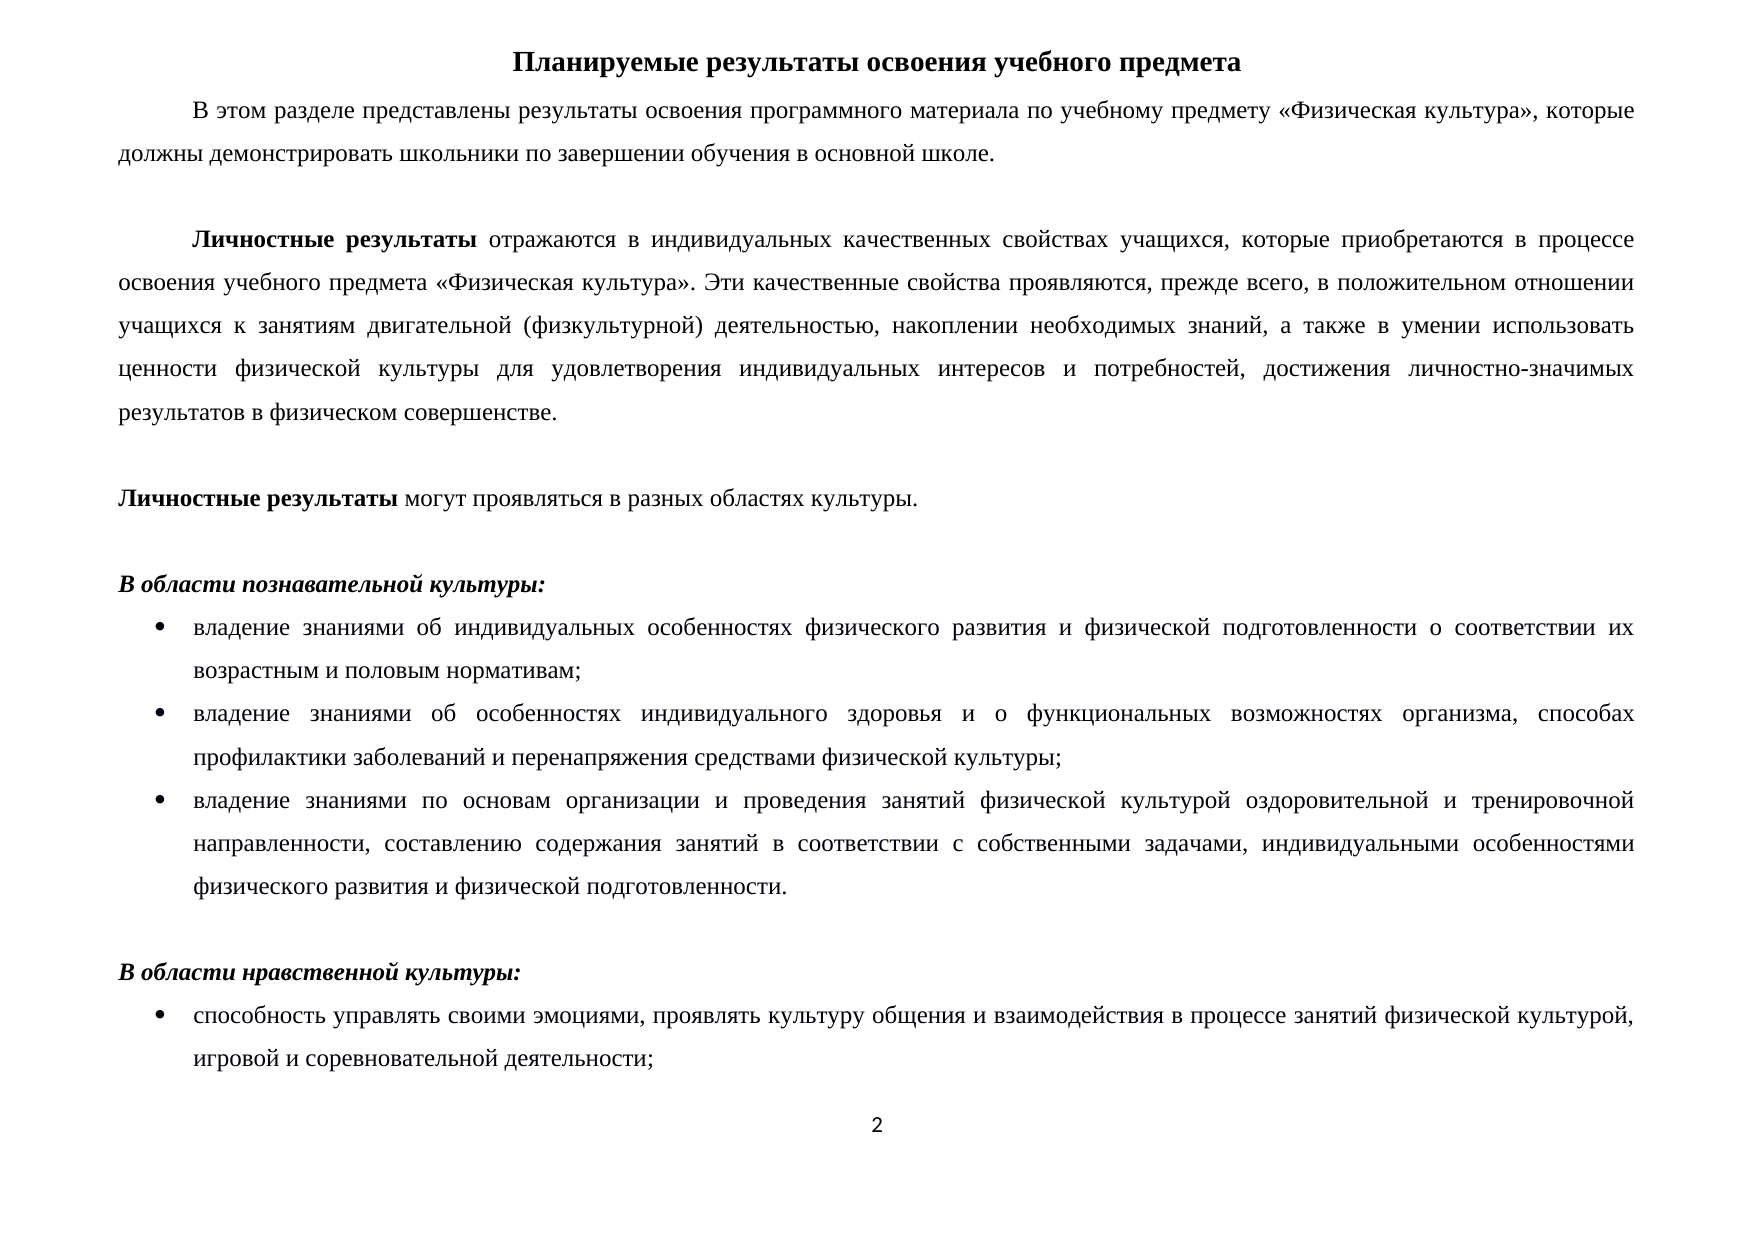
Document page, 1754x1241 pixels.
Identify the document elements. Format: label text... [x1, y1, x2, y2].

list способность управлять своими эмоциями, проявлять культуру общения и взаимодействия в процессе занятий физической культурой, игровой и соревновательной деятельности; [156, 1000, 1636, 1072]
list владение знаниями об индивидуальных особенностях физического развития и физической подготовленности о соответствии их возрастным и половым нормативам; [156, 612, 1636, 684]
text В области нравственной культуры: [118, 957, 1636, 986]
text В этом разделе представлены результаты освоения программного материала по учебному предмету «Физическая культура», которые должны демонстрировать школьники по завершении обучения в основной школе. [118, 95, 1636, 167]
text В области познавательной культуры: [118, 569, 1636, 598]
text Личностные результаты отражаются в индивидуальных качественных свойствах учащихся, которые приобретаются в процессе освоения учебного предмета «Физическая культура». Эти качественные свойства проявляются, прежде всего, в положительном отношении учащихся к занятиям двигательной (физкультурной) деятельностью, накоплении необходимых знаний, а также в умении использовать ценности физической культуры для удовлетворения индивидуальных интересов и потребностей, достижения личностно-значимых результатов в физическом совершенстве. [118, 224, 1636, 425]
list владение знаниями об особенностях индивидуального здоровья и о функциональных возможностях организма, способах профилактики заболеваний и перенапряжения средствами физической культуры; [156, 698, 1636, 770]
text Личностные результаты могут проявляться в разных областях культуры. [118, 483, 1636, 512]
list владение знаниями по основам организации и проведения занятий физической культурой оздоровительной и тренировочной направленности, составлению содержания занятий в соответствии с собственными задачами, индивидуальными особенностями физического развития и физической подготовленности. [156, 785, 1636, 900]
text Планируемые результаты освоения учебного предмета [118, 44, 1636, 78]
